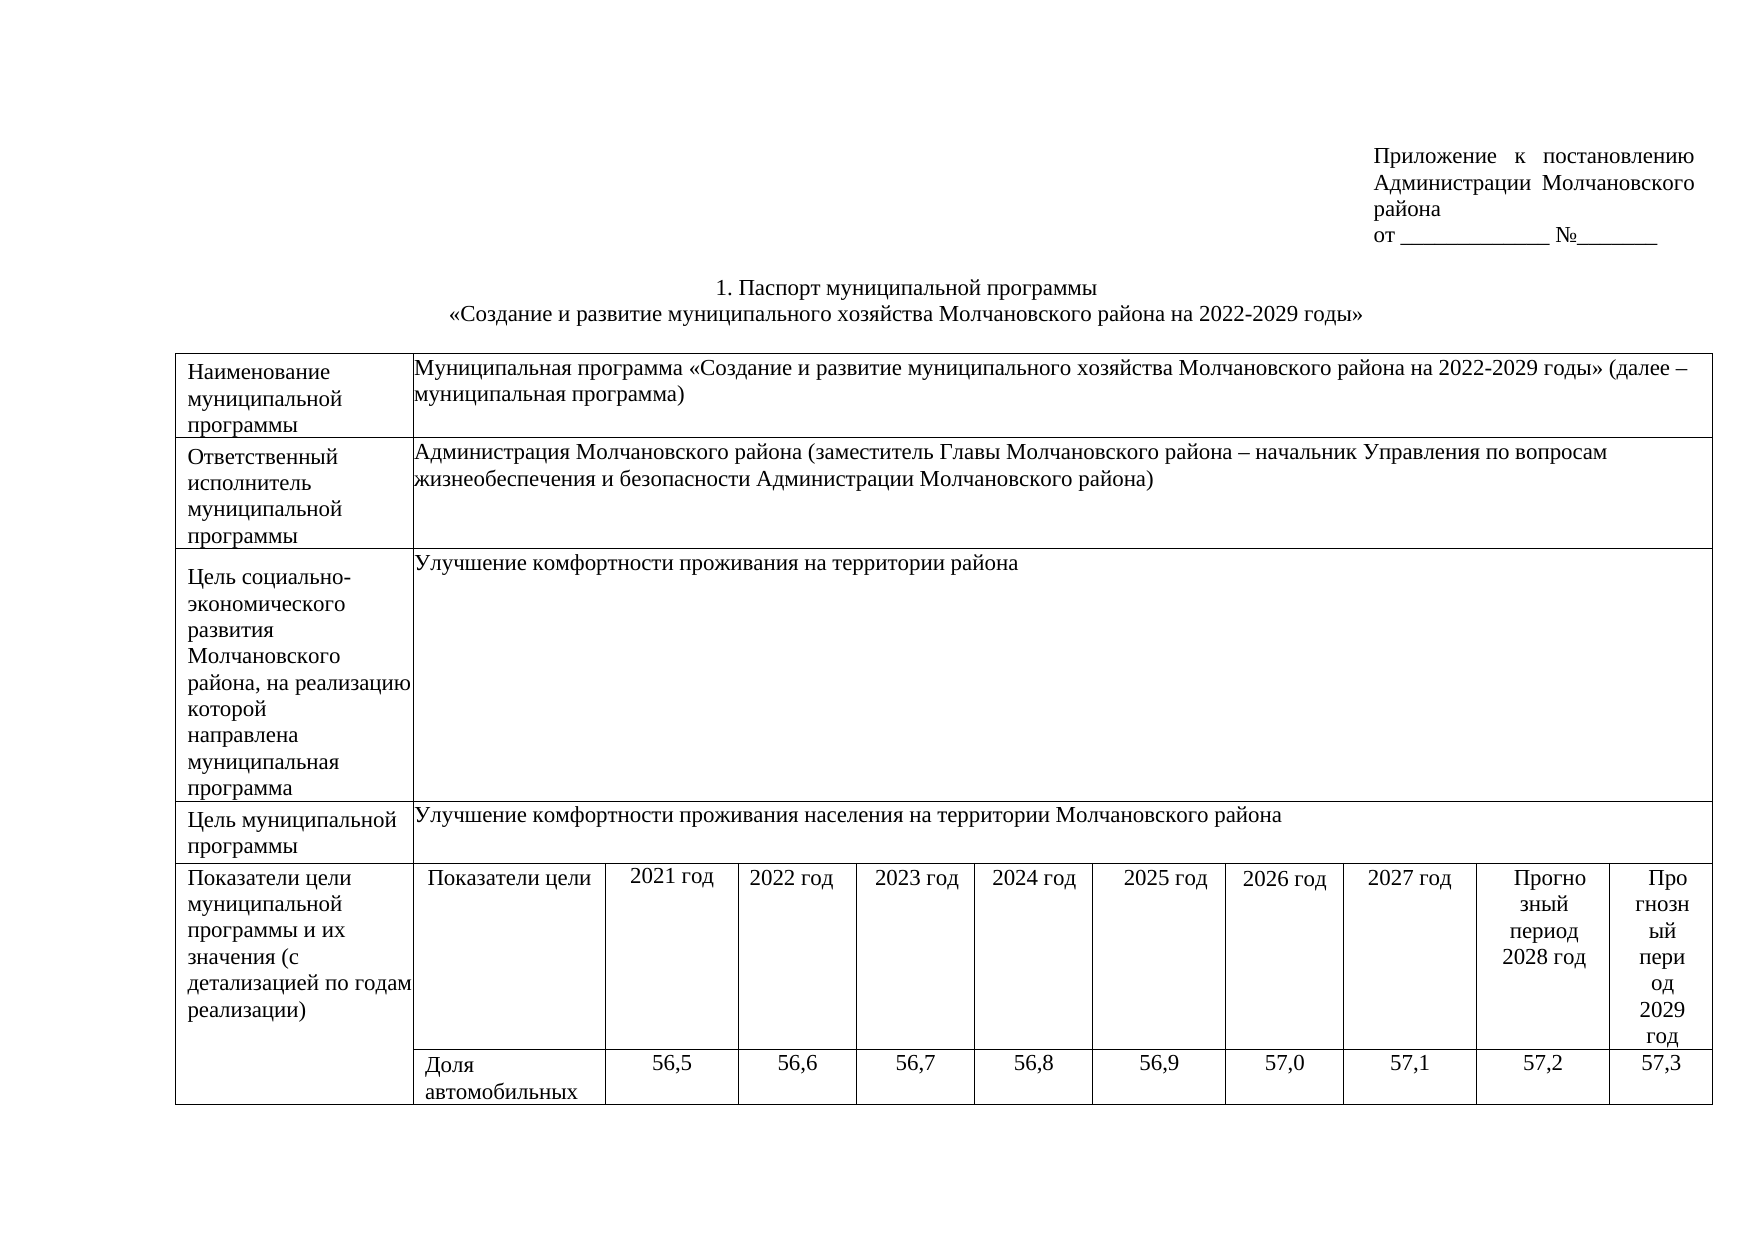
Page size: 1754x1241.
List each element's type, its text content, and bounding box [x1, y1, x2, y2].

table_cell 2027 год [1344, 864, 1476, 1048]
table_cell 56,9 [1093, 1050, 1225, 1104]
table_cell 57,0 [1226, 1050, 1343, 1104]
table_cell 57,3 [1610, 1050, 1712, 1104]
table_cell 2024 год [975, 864, 1092, 1048]
table_cell 56,7 [857, 1050, 974, 1104]
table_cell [414, 1050, 605, 1104]
text Приложение к постановлению Администрации Молчановского района [1373, 142, 1695, 221]
text от _____________ №_______ [1373, 221, 1695, 248]
table_cell Улучшение комфортности проживания населения на территории Молчановского района [414, 802, 1712, 863]
table_cell 56,8 [975, 1050, 1092, 1104]
table_cell Улучшение комфортности проживания на территории района [414, 549, 1712, 801]
table_cell 2021 год [606, 864, 738, 1048]
table_cell 56,6 [739, 1050, 856, 1104]
text «Создание и развитие муниципального хозяйства Молчановского района на 2022-2029 годы» [118, 300, 1695, 327]
table_cell Показатели цели [414, 864, 605, 1048]
text 1. Паспорт муниципальной программы [118, 274, 1695, 300]
table_cell 2026 год [1226, 864, 1343, 1048]
table_header Муниципальная программа «Создание и развитие муниципального хозяйства Молчановского района на 2022-2029 годы» (далее – муниципальная программа) [414, 354, 1712, 437]
table_cell 2023 год [857, 864, 974, 1048]
table_cell Цель муниципальной программы [176, 802, 413, 863]
table_cell Ответственный исполнитель муниципальной программы [176, 438, 413, 548]
table_cell Прогнозный период 2029 год [1610, 864, 1712, 1048]
table_cell 2025 год [1093, 864, 1225, 1048]
table_cell 57,1 [1344, 1050, 1476, 1104]
table_cell Цель социально- экономического развития Молчановского района, на реализацию которой направлена муниципальная программа [176, 549, 413, 801]
table_cell Показатели цели муниципальной программы и их значения (с детализацией по годам реализации) [176, 864, 413, 1104]
table_header Наименование муниципальной программы [176, 354, 413, 437]
table_cell Прогнозный период 2028 год [1477, 864, 1609, 1048]
table_cell 56,5 [606, 1050, 738, 1104]
table_cell 2022 год [739, 864, 856, 1048]
table_cell Администрация Молчановского района (заместитель Главы Молчановского района – начальник Управления по вопросам жизнеобеспечения и безопасности Администрации Молчановского района) [414, 438, 1712, 548]
table_cell 57,2 [1477, 1050, 1609, 1104]
